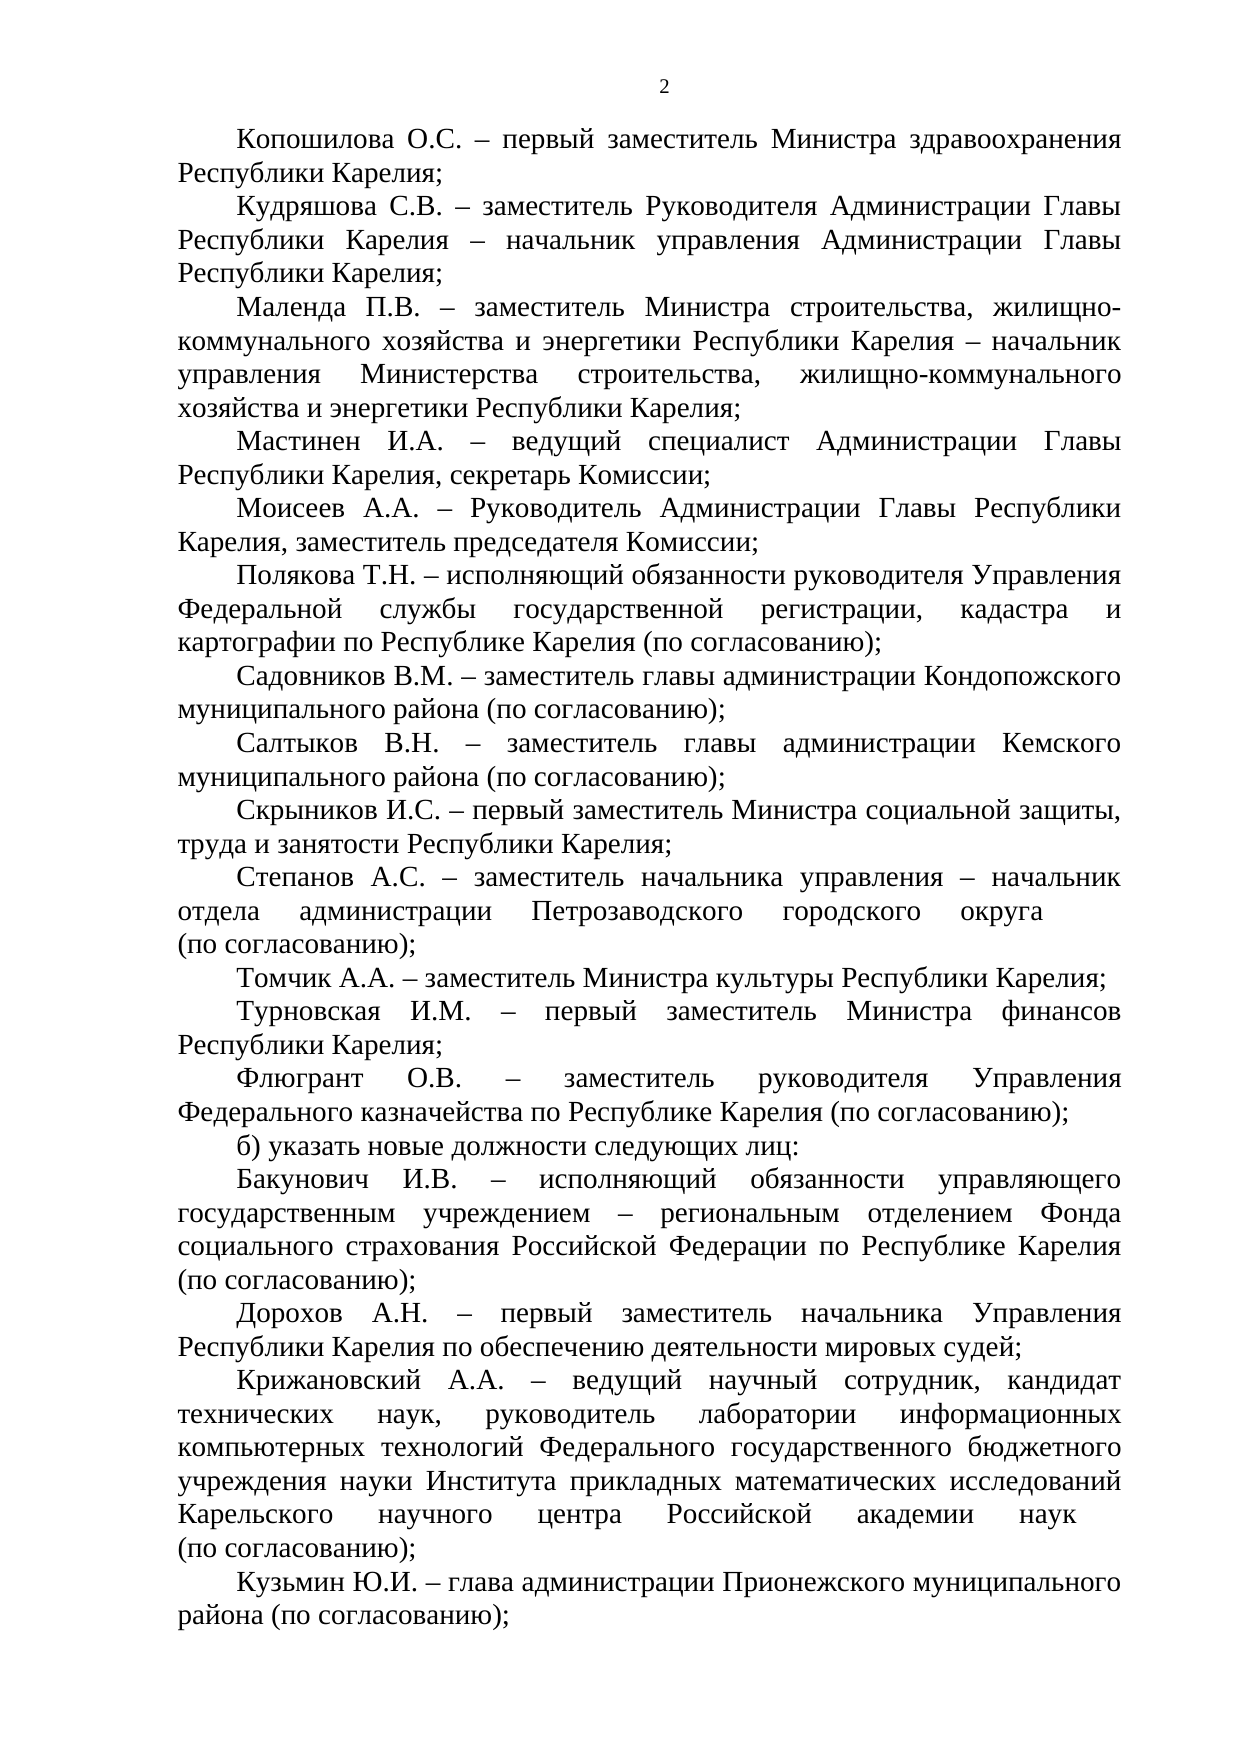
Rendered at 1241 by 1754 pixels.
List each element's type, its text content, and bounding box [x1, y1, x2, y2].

text Полякова Т.Н. – исполняющий обязанности руководителя Управления Федеральной службы государственной регистрации, кадастра и картографии по Республике Карелия (по согласованию); [177, 558, 1122, 659]
text Кузьмин Ю.И. – глава администрации Прионежского муниципального района (по согласованию); [177, 1564, 1122, 1631]
text Кудряшова С.В. – заместитель Руководителя Администрации Главы Республики Карелия – начальник управления Администрации Главы Республики Карелия; [177, 189, 1122, 290]
text Маленда П.В. – заместитель Министра строительства, жилищно-коммунального хозяйства и энергетики Республики Карелия – начальник управления Министерства строительства, жилищно-коммунального хозяйства и энергетики Республики Карелия; [177, 290, 1122, 424]
text Степанов А.С. – заместитель начальника управления – начальник отдела администрации Петрозаводского городского округа (по согласованию); [177, 860, 1122, 961]
text Копошилова О.С. – первый заместитель Министра здравоохранения Республики Карелия; [177, 122, 1122, 189]
text Моисеев А.А. – Руководитель Администрации Главы Республики Карелия, заместитель председателя Комиссии; [177, 491, 1122, 558]
text Томчик А.А. – заместитель Министра культуры Республики Карелия; [177, 961, 1122, 994]
text Салтыков В.Н. – заместитель главы администрации Кемского муниципального района (по согласованию); [177, 726, 1122, 793]
text Скрыников И.С. – первый заместитель Министра социальной защиты, труда и занятости Республики Карелия; [177, 793, 1122, 860]
text Крижановский А.А. – ведущий научный сотрудник, кандидат технических наук, руководитель лаборатории информационных компьютерных технологий Федерального государственного бюджетного учреждения науки Института прикладных математических исследований Карельского научного центра Российской академии наук (по согласованию); [177, 1363, 1122, 1564]
text Бакунович И.В. – исполняющий обязанности управляющего государственным учреждением – региональным отделением Фонда социального страхования Российской Федерации по Республике Карелия (по согласованию); [177, 1162, 1122, 1296]
text б) указать новые должности следующих лиц: [177, 1128, 1122, 1162]
text Флюгрант О.В. – заместитель руководителя Управления Федерального казначейства по Республике Карелия (по согласованию); [177, 1061, 1122, 1128]
text Дорохов А.Н. – первый заместитель начальника Управления Республики Карелия по обеспечению деятельности мировых судей; [177, 1296, 1122, 1363]
text Садовников В.М. – заместитель главы администрации Кондопожского муниципального района (по согласованию); [177, 659, 1122, 726]
text Турновская И.М. – первый заместитель Министра финансов Республики Карелия; [177, 994, 1122, 1061]
text Мастинен И.А. – ведущий специалист Администрации Главы Республики Карелия, секретарь Комиссии; [177, 424, 1122, 491]
